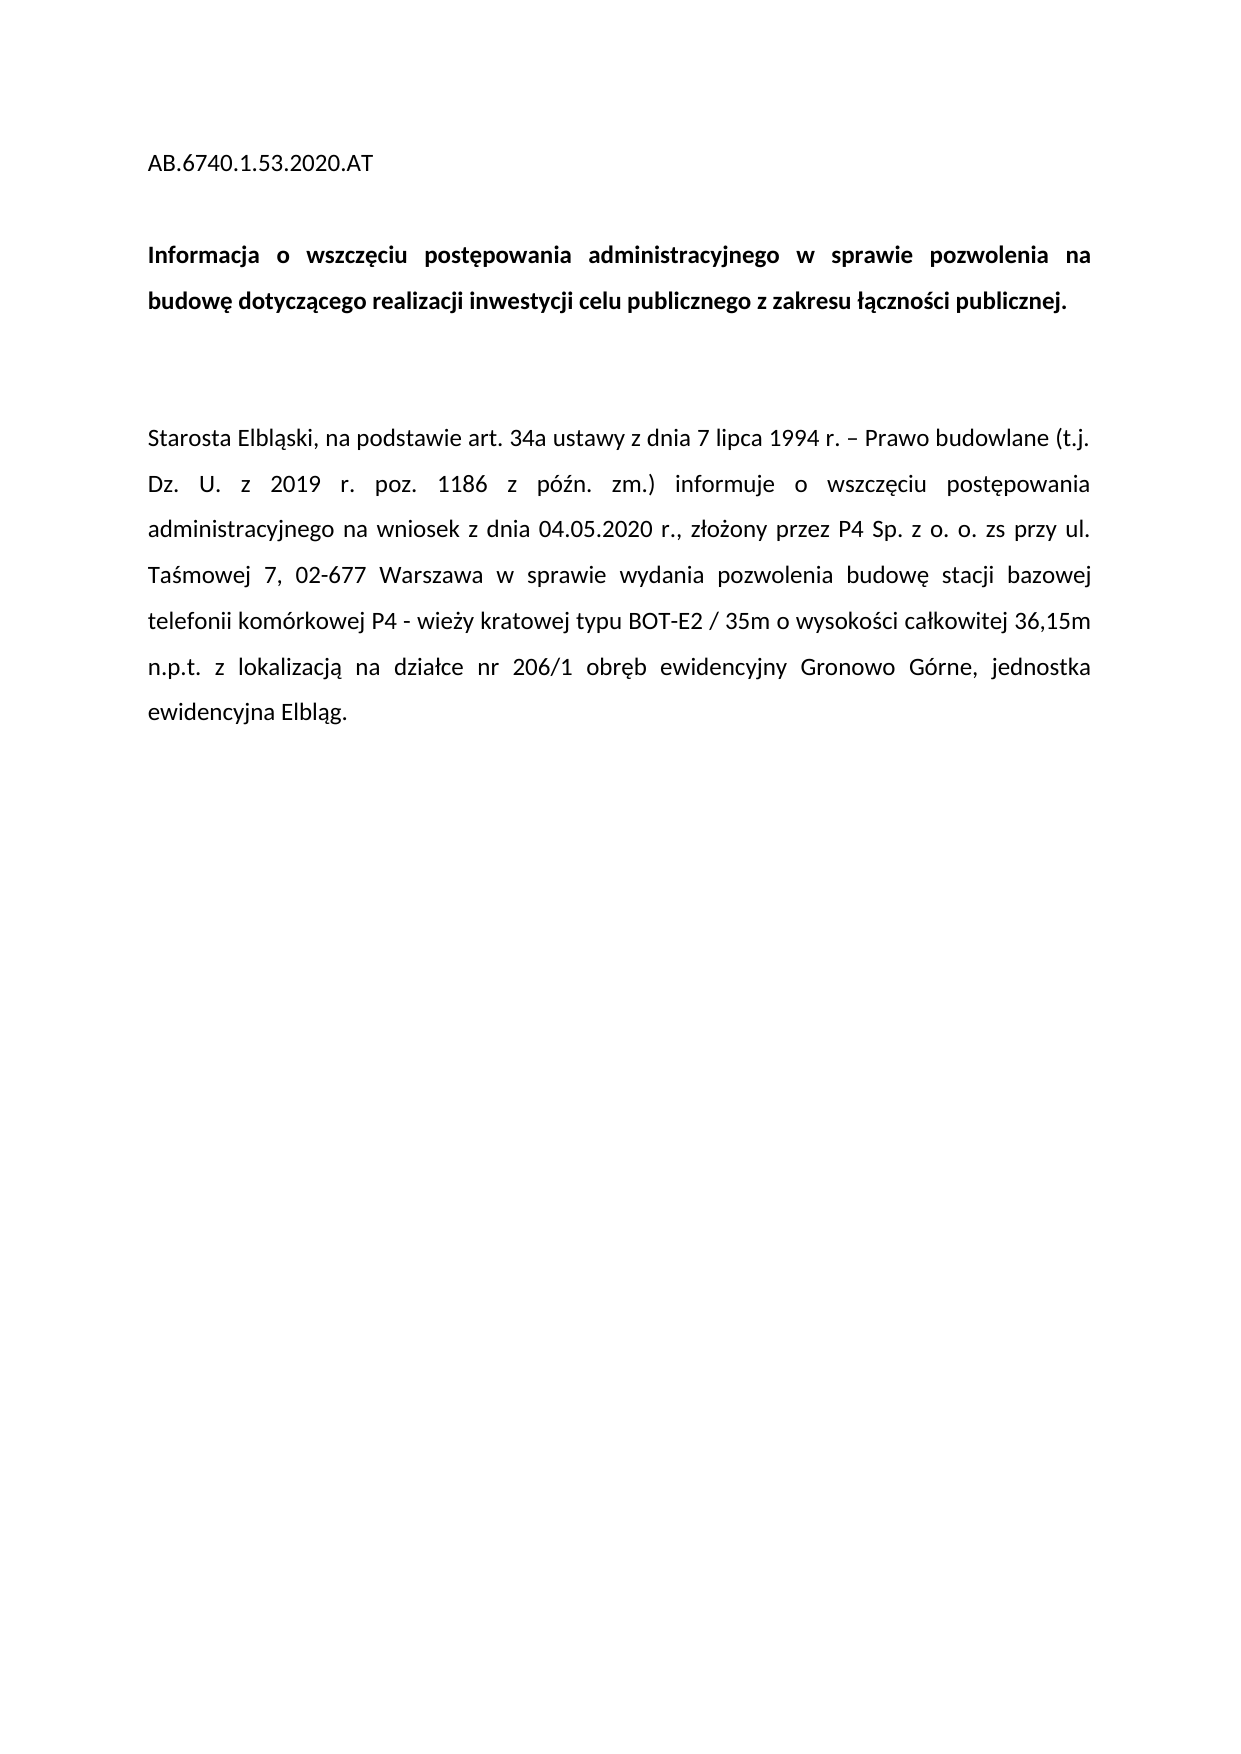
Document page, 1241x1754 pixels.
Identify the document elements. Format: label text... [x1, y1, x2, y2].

text Informacja o wszczęciu postępowania administracyjnego w sprawie pozwolenia na budowę dotyczącego realizacji inwestycji celu publicznego z zakresu łączności publicznej. [148, 239, 1093, 315]
text AB.6740.1.53.2020.AT [148, 148, 1093, 178]
text Starosta Elbląski, na podstawie art. 34a ustawy z dnia 7 lipca 1994 r. – Prawo budowlane (t.j. Dz. U. z 2019 r. poz. 1186 z późn. zm.) informuje o wszczęciu postępowania administracyjnego na wniosek z dnia 04.05.2020 r., złożony przez P4 Sp. z o. o. zs przy ul. Taśmowej 7, 02-677 Warszawa w sprawie wydania pozwolenia budowę stacji bazowej telefonii komórkowej P4 - wieży kratowej typu BOT-E2 / 35m o wysokości całkowitej 36,15m n.p.t. z lokalizacją na działce nr 206/1 obręb ewidencyjny Gronowo Górne, jednostka ewidencyjna Elbląg. [148, 422, 1093, 727]
